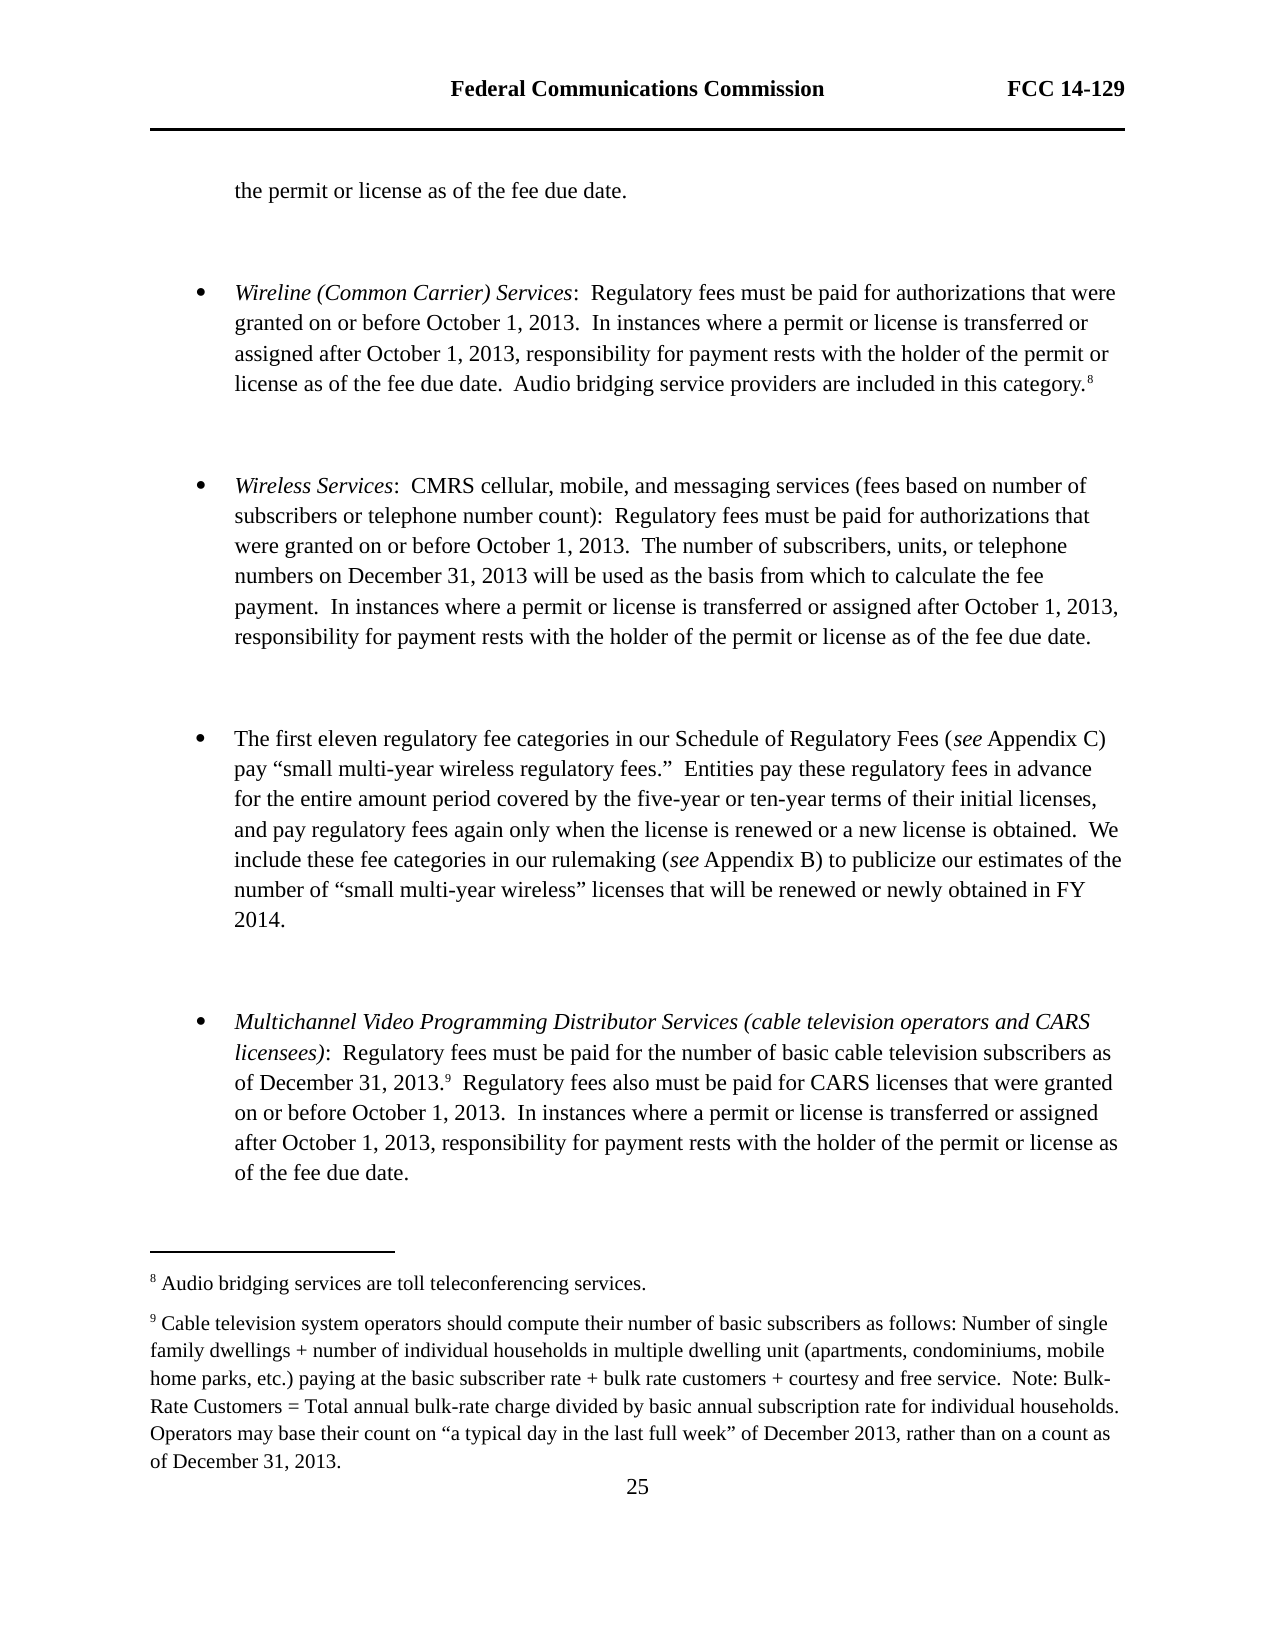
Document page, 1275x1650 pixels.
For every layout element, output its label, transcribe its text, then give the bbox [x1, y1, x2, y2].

list The first eleven regulatory fee categories in our Schedule of Regulatory Fees (see Appendix C) pay “small multi-year wireless regulatory fees.” Entities pay these regulatory fees in advance for the entire amount period covered by the five-year or ten-year terms of their initial licenses, and pay regulatory fees again only when the license is renewed or a new license is obtained. We include these fee categories in our rulemaking (see Appendix B) to publicize our estimates of the number of “small multi-year wireless” licenses that will be renewed or newly obtained in FY 2014. [196, 725, 1125, 933]
list Wireless Services: CMRS cellular, mobile, and messaging services (fees based on number of subscribers or telephone number count): Regulatory fees must be paid for authorizations that were granted on or before October 1, 2013. The number of subscribers, units, or telephone numbers on December 31, 2013 will be used as the basis from which to calculate the fee payment. In instances where a permit or license is transferred or assigned after October 1, 2013, responsibility for payment rests with the holder of the permit or license as of the fee due date. [197, 472, 1125, 649]
list Multichannel Video Programming Distributor Services (cable television operators and CARS licensees): Regulatory fees must be paid for the number of basic cable television subscribers as of December 31, 2013. Regulatory fees also must be paid for CARS licenses that were granted on or before October 1, 2013. In instances where a permit or license is transferred or assigned after October 1, 2013, responsibility for payment rests with the holder of the permit or license as of the fee due date. [197, 1008, 1125, 1186]
list Wireline (Common Carrier) Services: Regulatory fees must be paid for authorizations that were granted on or before October 1, 2013. In instances where a permit or license is transferred or assigned after October 1, 2013, responsibility for payment rests with the holder of the permit or license as of the fee due date. Audio bridging service providers are included in this category. [197, 279, 1125, 396]
